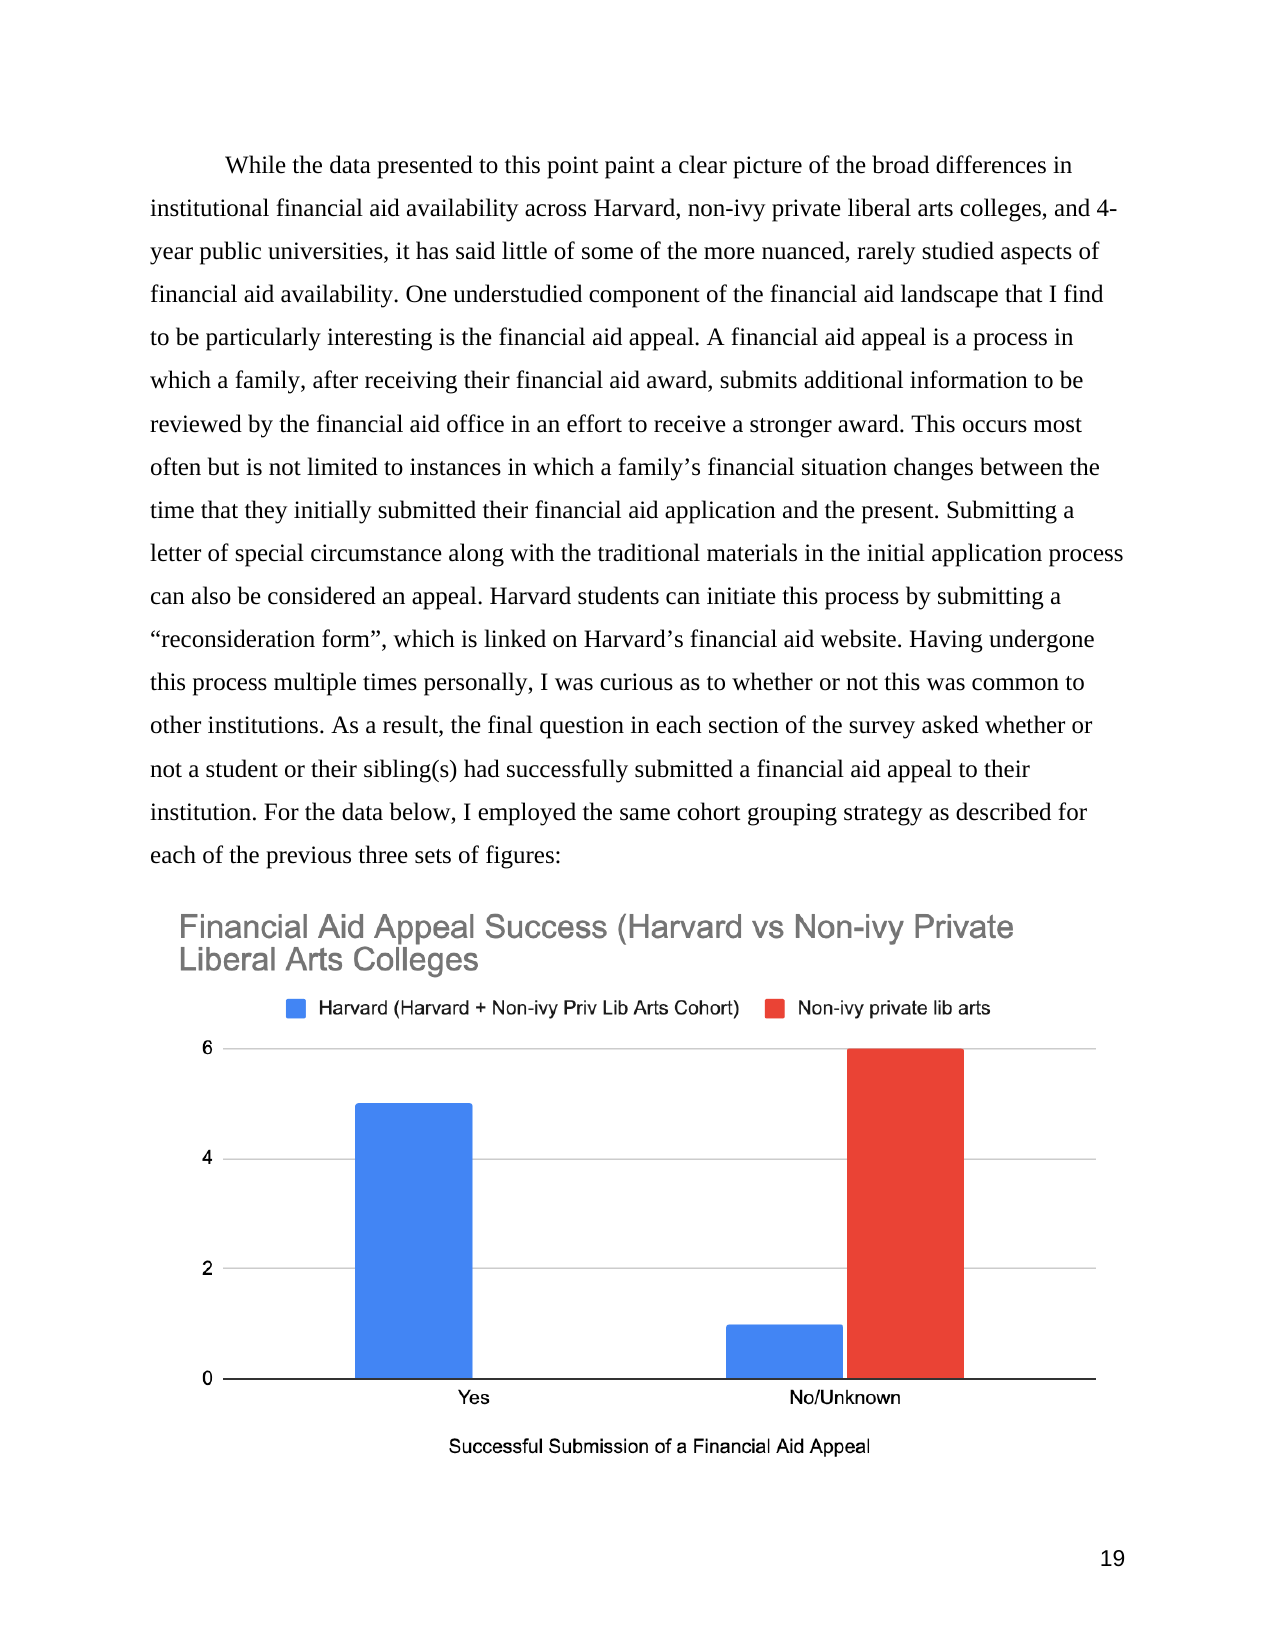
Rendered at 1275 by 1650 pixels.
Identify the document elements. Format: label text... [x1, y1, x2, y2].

picture [150, 883, 1125, 1486]
text While the data presented to this point paint a clear picture of the broad differences in institutional financial aid availability across Harvard, non-ivy private liberal arts colleges, and 4-year public universities, it has said little of some of the more nuanced, rarely studied aspects of financial aid availability. One understudied component of the financial aid landscape that I find to be particularly interesting is the financial aid appeal. A financial aid appeal is a process in which a family, after receiving their financial aid award, submits additional information to be reviewed by the financial aid office in an effort to receive a stronger award. This occurs most often but is not limited to instances in which a family’s financial situation changes between the time that they initially submitted their financial aid application and the present. Submitting a letter of special circumstance along with the traditional materials in the initial application process can also be considered an appeal. Harvard students can initiate this process by submitting a “reconsideration form”, which is linked on Harvard’s financial aid website. Having undergone this process multiple times personally, I was curious as to whether or not this was common to other institutions. As a result, the final question in each section of the survey asked whether or not a student or their sibling(s) had successfully submitted a financial aid appeal to their institution. For the data below, I employed the same cohort grouping strategy as described for each of the previous three sets of figures: [150, 150, 1125, 869]
